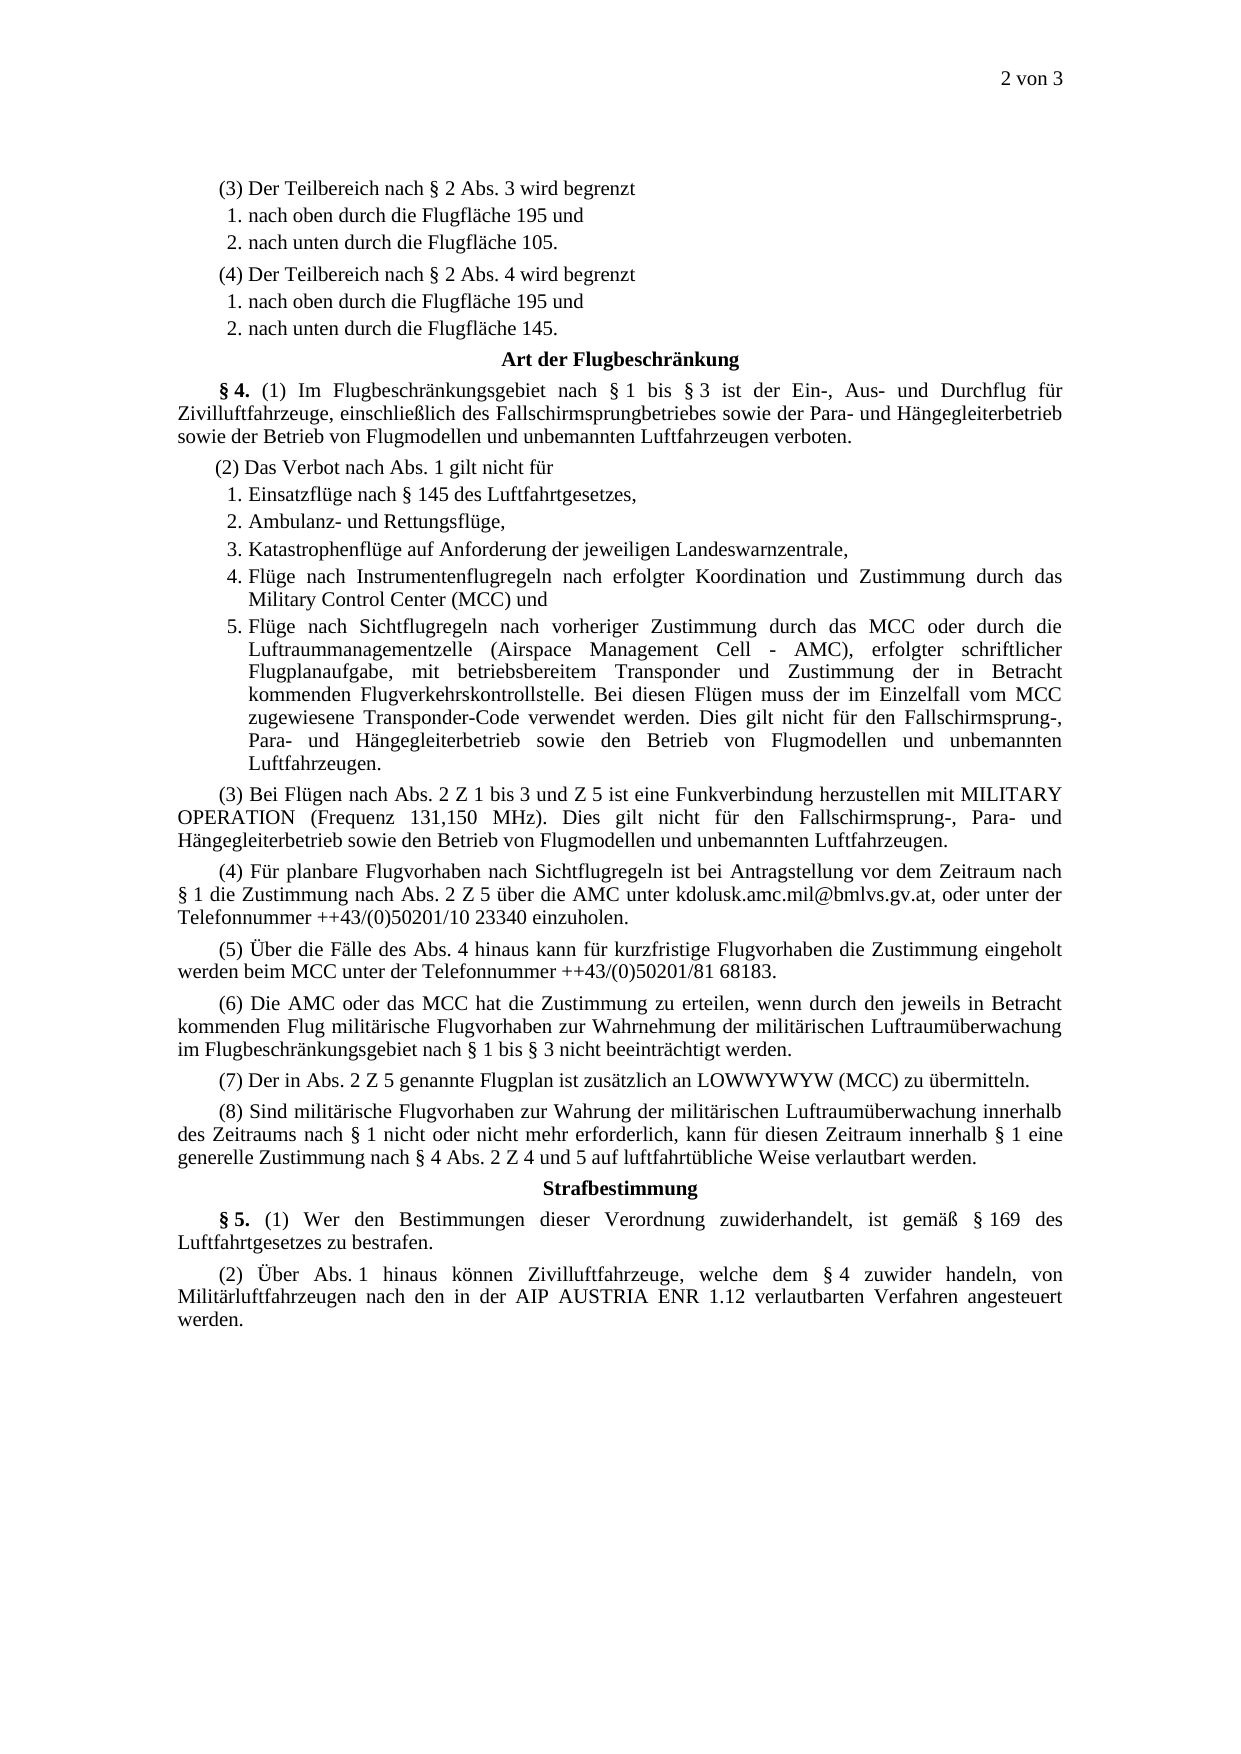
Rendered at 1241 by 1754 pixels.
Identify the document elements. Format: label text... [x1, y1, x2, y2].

text (3) Der Teilbereich nach § 2 Abs. 3 wird begrenzt [177, 177, 1063, 200]
text 1. nach oben durch die Flugfläche 195 und [177, 290, 1063, 313]
text (6) Die AMC oder das MCC hat die Zustimmung zu erteilen, wenn durch den jeweils in Betracht kommenden Flug militärische Flugvorhaben zur Wahrnehmung der militärischen Luftraumüberwachung im Flugbeschränkungsgebiet nach § 1 bis § 3 nicht beeinträchtigt werden. [177, 992, 1063, 1061]
text 2. Ambulanz- und Rettungsflüge, [177, 511, 1063, 533]
text 5. Flüge nach Sichtflugregeln nach vorheriger Zustimmung durch das MCC oder durch die Luftraummanagementzelle (Airspace Management Cell - AMC), erfolgter schriftlicher Flugplanaufgabe, mit betriebsbereitem Transponder und Zustimmung der in Betracht kommenden Flugverkehrskontrollstelle. Bei diesen Flügen muss der im Einzelfall vom MCC zugewiesene Transponder-Code verwendet werden. Dies gilt nicht für den Fallschirmsprung-, Para- und Hängegleiterbetrieb sowie den Betrieb von Flugmodellen und unbemannten Luftfahrzeugen. [177, 615, 1063, 775]
text 2. nach unten durch die Flugfläche 145. [177, 317, 1063, 340]
text § 4. (1) Im Flugbeschränkungsgebiet nach § 1 bis § 3 ist der Ein-, Aus- und Durchflug für Zivilluftfahrzeuge, einschließlich des Fallschirmsprungbetriebes sowie der Para- und Hängegleiterbetrieb sowie der Betrieb von Flugmodellen und unbemannten Luftfahrzeugen verboten. [177, 379, 1063, 448]
text (8) Sind militärische Flugvorhaben zur Wahrung der militärischen Luftraumüberwachung innerhalb des Zeitraums nach § 1 nicht oder nicht mehr erforderlich, kann für diesen Zeitraum innerhalb § 1 eine generelle Zustimmung nach § 4 Abs. 2 Z 4 und 5 auf luftfahrtübliche Weise verlautbart werden. [177, 1100, 1063, 1169]
text § 5. (1) Wer den Bestimmungen dieser Verordnung zuwiderhandelt, ist gemäß § 169 des Luftfahrtgesetzes zu bestrafen. [177, 1208, 1063, 1254]
text (2) Das Verbot nach Abs. 1 gilt nicht für [215, 456, 1063, 479]
text Strafbestimmung [177, 1177, 1063, 1200]
text (3) Bei Flügen nach Abs. 2 Z 1 bis 3 und Z 5 ist eine Funkverbindung herzustellen mit MILITARY OPERATION (Frequenz 131,150 MHz). Dies gilt nicht für den Fallschirmsprung-, Para- und Hängegleiterbetrieb sowie den Betrieb von Flugmodellen und unbemannten Luftfahrzeugen. [177, 783, 1063, 852]
text 4. Flüge nach Instrumentenflugregeln nach erfolgter Koordination und Zustimmung durch das Military Control Center (MCC) und [177, 565, 1063, 611]
text (2) Über Abs. 1 hinaus können Zivilluftfahrzeuge, welche dem § 4 zuwider handeln, von Militärluftfahrzeugen nach den in der AIP AUSTRIA ENR 1.12 verlautbarten Verfahren angesteuert werden. [177, 1263, 1063, 1331]
text (4) Der Teilbereich nach § 2 Abs. 4 wird begrenzt [177, 263, 1063, 286]
text (4) Für planbare Flugvorhaben nach Sichtflugregeln ist bei Antragstellung vor dem Zeitraum nach § 1 die Zustimmung nach Abs. 2 Z 5 über die AMC unter kdolusk.amc.mil@bmlvs.gv.at, oder unter der Telefonnummer ++43/(0)50201/10 23340 einzuholen. [177, 861, 1063, 929]
text Art der Flugbeschränkung [177, 348, 1063, 371]
text (7) Der in Abs. 2 Z 5 genannte Flugplan ist zusätzlich an LOWWYWYW (MCC) zu übermitteln. [177, 1069, 1063, 1092]
text 3. Katastrophenflüge auf Anforderung der jeweiligen Landeswarnzentrale, [177, 538, 1063, 561]
text 1. Einsatzflüge nach § 145 des Luftfahrtgesetzes, [177, 483, 1063, 506]
text (5) Über die Fälle des Abs. 4 hinaus kann für kurzfristige Flugvorhaben die Zustimmung eingeholt werden beim MCC unter der Telefonnummer ++43/(0)50201/81 68183. [177, 938, 1063, 983]
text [177, 204, 1063, 227]
text 2. nach unten durch die Flugfläche 105. [177, 231, 1063, 254]
